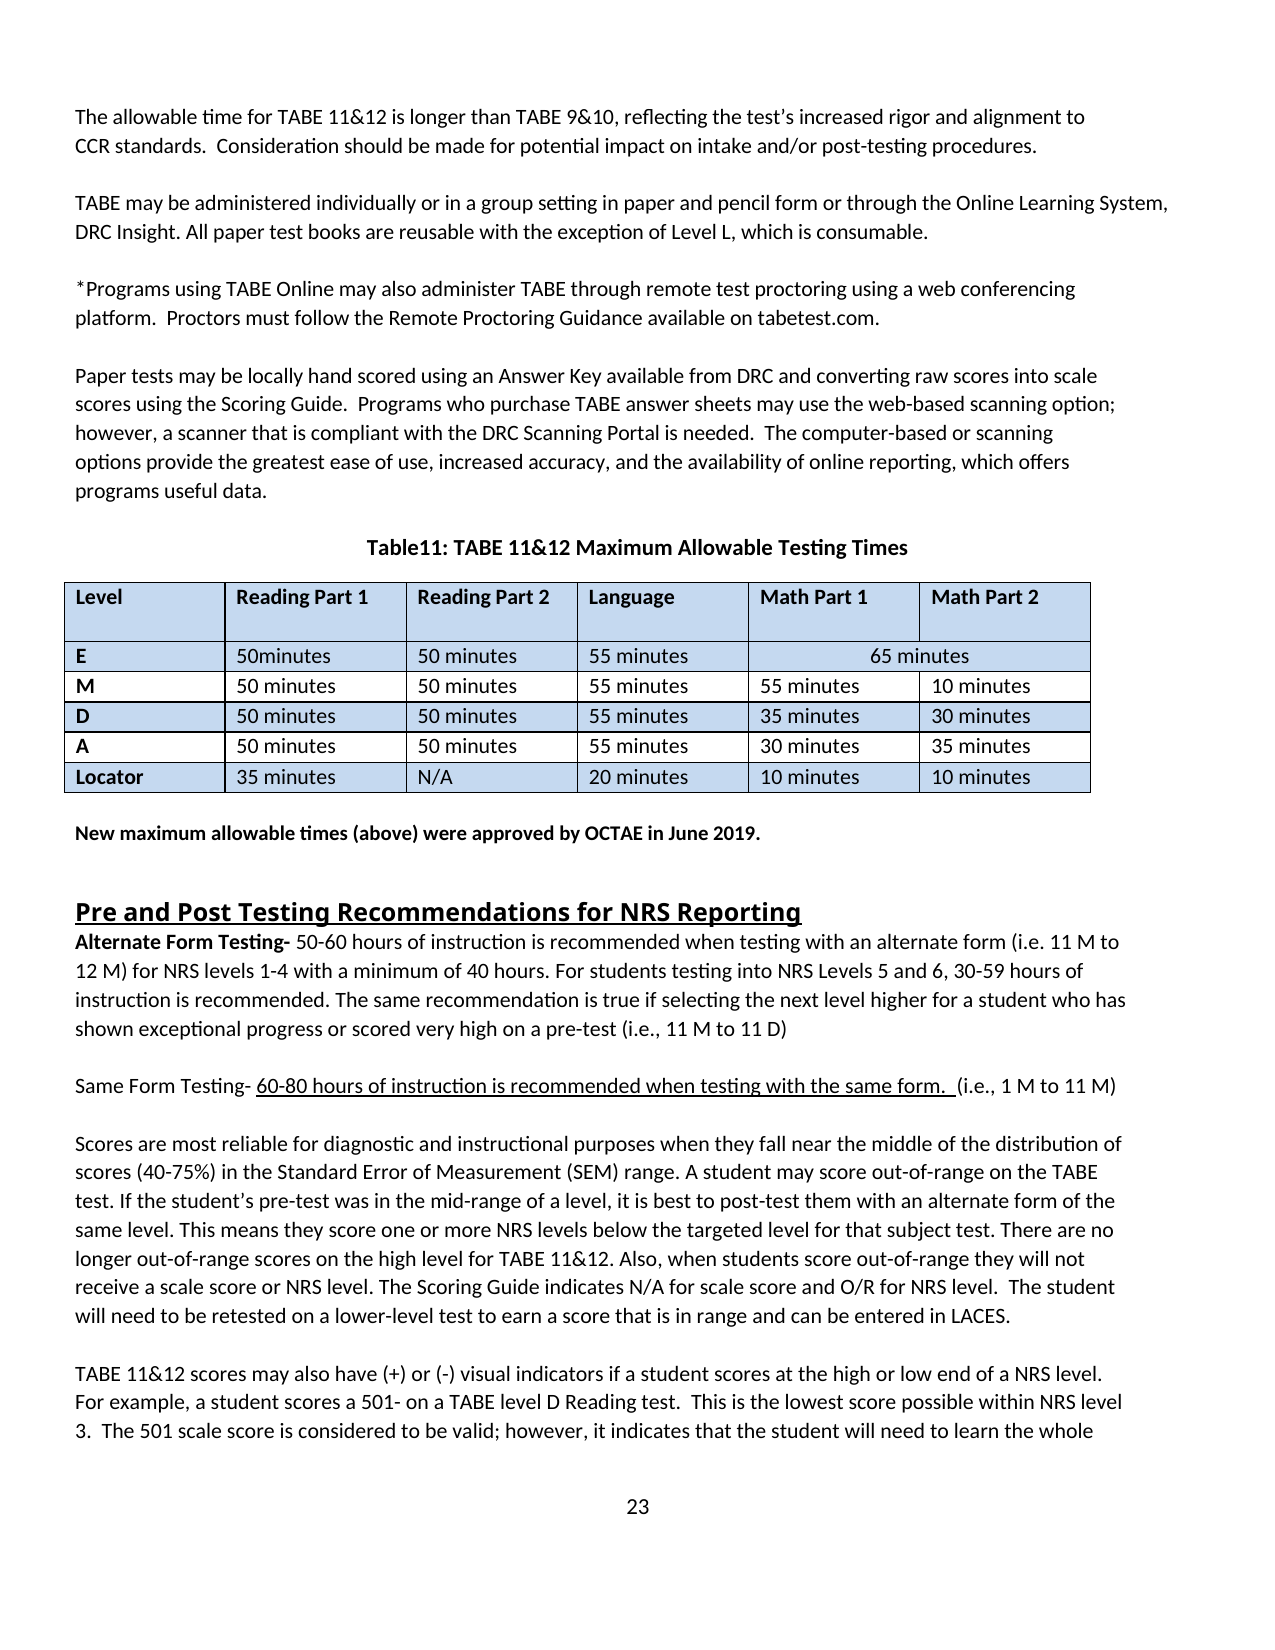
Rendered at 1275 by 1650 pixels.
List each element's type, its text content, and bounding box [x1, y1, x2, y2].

text New maximum allowable times (above) were approved by OCTAE in June 2019. [75, 821, 1200, 846]
text TABE may be administered individually or in a group setting in paper and pencil form or through the Online Learning System, DRC Insight. All paper test books are reusable with the exception of Level L, which is consumable. [75, 189, 1200, 245]
table_cell N/A [407, 763, 577, 792]
table_cell 50 minutes [226, 733, 406, 762]
table_cell 55 minutes [578, 703, 748, 731]
table_cell 35 minutes [226, 763, 406, 792]
table_header Reading Part 1 [226, 583, 406, 641]
table_cell 50 minutes [407, 672, 577, 701]
table_cell 50 minutes [407, 703, 577, 731]
text Alternate Form Testing- 50-60 hours of instruction is recommended when testing with an alternate form (i.e. 11 M to 12 M) for NRS levels 1-4 with a minimum of 40 hours. For students testing into NRS Levels 5 and 6, 30-59 hours of instruction is recommended. The same recommendation is true if selecting the next level higher for a student who has shown exceptional progress or scored very high on a pre-test (i.e., 11 M to 11 D) [75, 928, 1131, 1041]
text Scores are most reliable for diagnostic and instructional purposes when they fall near the middle of the distribution of scores (40-75%) in the Standard Error of Measurement (SEM) range. A student may score out-of-range on the TABE test. If the student’s pre-test was in the mid-range of a level, it is best to post-test them with an alternate form of the same level. This means they score one or more NRS levels below the targeted level for that subject test. There are no longer out-of-range scores on the high level for TABE 11&12. Also, when students score out-of-range they will not receive a scale score or NRS level. The Scoring Guide indicates N/A for scale score and O/R for NRS level. The student will need to be retested on a lower-level test to earn a score that is in range and can be entered in LACES. [75, 1130, 1131, 1329]
table_cell 50minutes [226, 642, 406, 671]
table_cell 10 minutes [920, 672, 1090, 701]
table_cell E [65, 642, 224, 671]
table_cell 50 minutes [226, 672, 406, 701]
table_cell 30 minutes [749, 733, 919, 762]
table_header Math Part 2 [920, 583, 1090, 641]
text The allowable time for TABE 11&12 is longer than TABE 9&10, reflecting the test’s increased rigor and alignment to CCR standards. Consideration should be made for potential impact on intake and/or post-testing procedures. [75, 103, 1122, 158]
table_cell 20 minutes [578, 763, 748, 792]
text *Programs using TABE Online may also administer TABE through remote test proctoring using a web conferencing platform. Proctors must follow the Remote Proctoring Guidance available on tabetest.com. [75, 276, 1122, 331]
text Paper tests may be locally hand scored using an Answer Key available from DRC and converting raw scores into scale scores using the Scoring Guide. Programs who purchase TABE answer sheets may use the web-based scanning option; however, a scanner that is compliant with the DRC Scanning Portal is needed. The computer-based or scanning options provide the greatest ease of use, increased accuracy, and the availability of online reporting, which offers programs useful data. [75, 362, 1122, 503]
table_cell 30 minutes [920, 703, 1090, 731]
table_cell Locator [65, 763, 224, 792]
table_cell A [65, 733, 224, 762]
table_header Level [65, 583, 224, 641]
table_cell 10 minutes [920, 763, 1090, 792]
table_header Reading Part 2 [407, 583, 577, 641]
table_cell D [65, 703, 224, 731]
table_cell 50 minutes [226, 703, 406, 731]
table_header Language [578, 583, 748, 641]
subtitle Pre and Post Testing Recommendations for NRS Reporting [75, 894, 1200, 928]
table_cell 35 minutes [920, 733, 1090, 762]
table_header Math Part 1 [749, 583, 919, 641]
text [75, 1360, 1131, 1444]
text Table11: TABE 11&12 Maximum Allowable Testing Times [75, 533, 1200, 561]
text Same Form Testing- 60-80 hours of instruction is recommended when testing with the same form. (i.e., 1 M to 11 M) [75, 1072, 1131, 1099]
table_cell 50 minutes [407, 642, 577, 671]
table_cell 55 minutes [578, 642, 748, 671]
table_cell 35 minutes [749, 703, 919, 731]
table_cell 50 minutes [407, 733, 577, 762]
table_cell 55 minutes [578, 733, 748, 762]
table_cell M [65, 672, 224, 701]
table_cell 10 minutes [749, 763, 919, 792]
table_cell 65 minutes [749, 642, 1090, 671]
table_cell 55 minutes [749, 672, 919, 701]
table_cell 55 minutes [578, 672, 748, 701]
